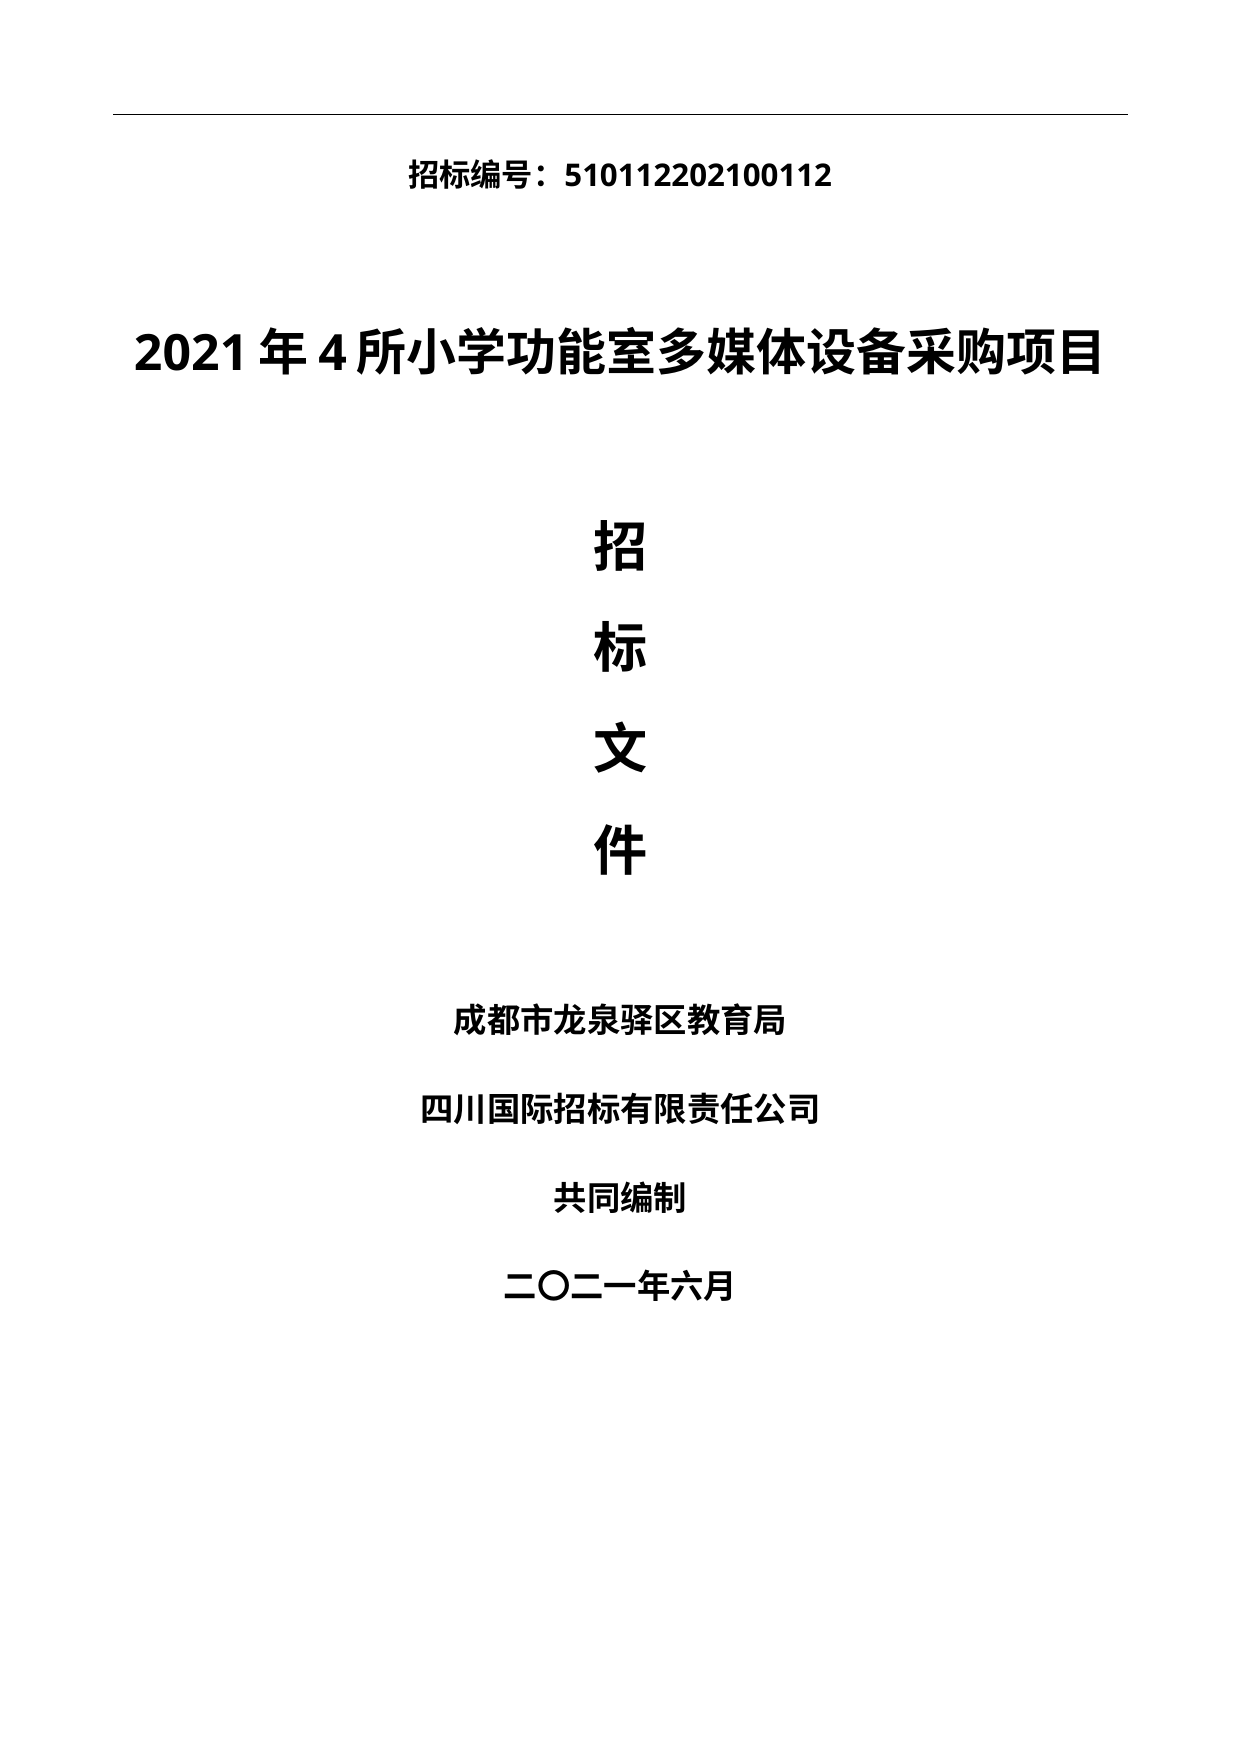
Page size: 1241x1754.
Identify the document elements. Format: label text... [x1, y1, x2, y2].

text 招标编号：510112202100112 [112, 150, 1128, 195]
text 成都市龙泉驿区教育局 [112, 993, 1128, 1042]
text 件 [112, 807, 1128, 886]
text 四川国际招标有限责任公司 [112, 1082, 1128, 1131]
text 标 [112, 604, 1128, 683]
text 文 [112, 706, 1128, 784]
text 招 [112, 503, 1128, 582]
text 2021年4所小学功能室多媒体设备采购项目 [112, 312, 1128, 384]
text 共同编制 [112, 1171, 1128, 1219]
text 二〇二一年六月 [112, 1260, 1128, 1308]
